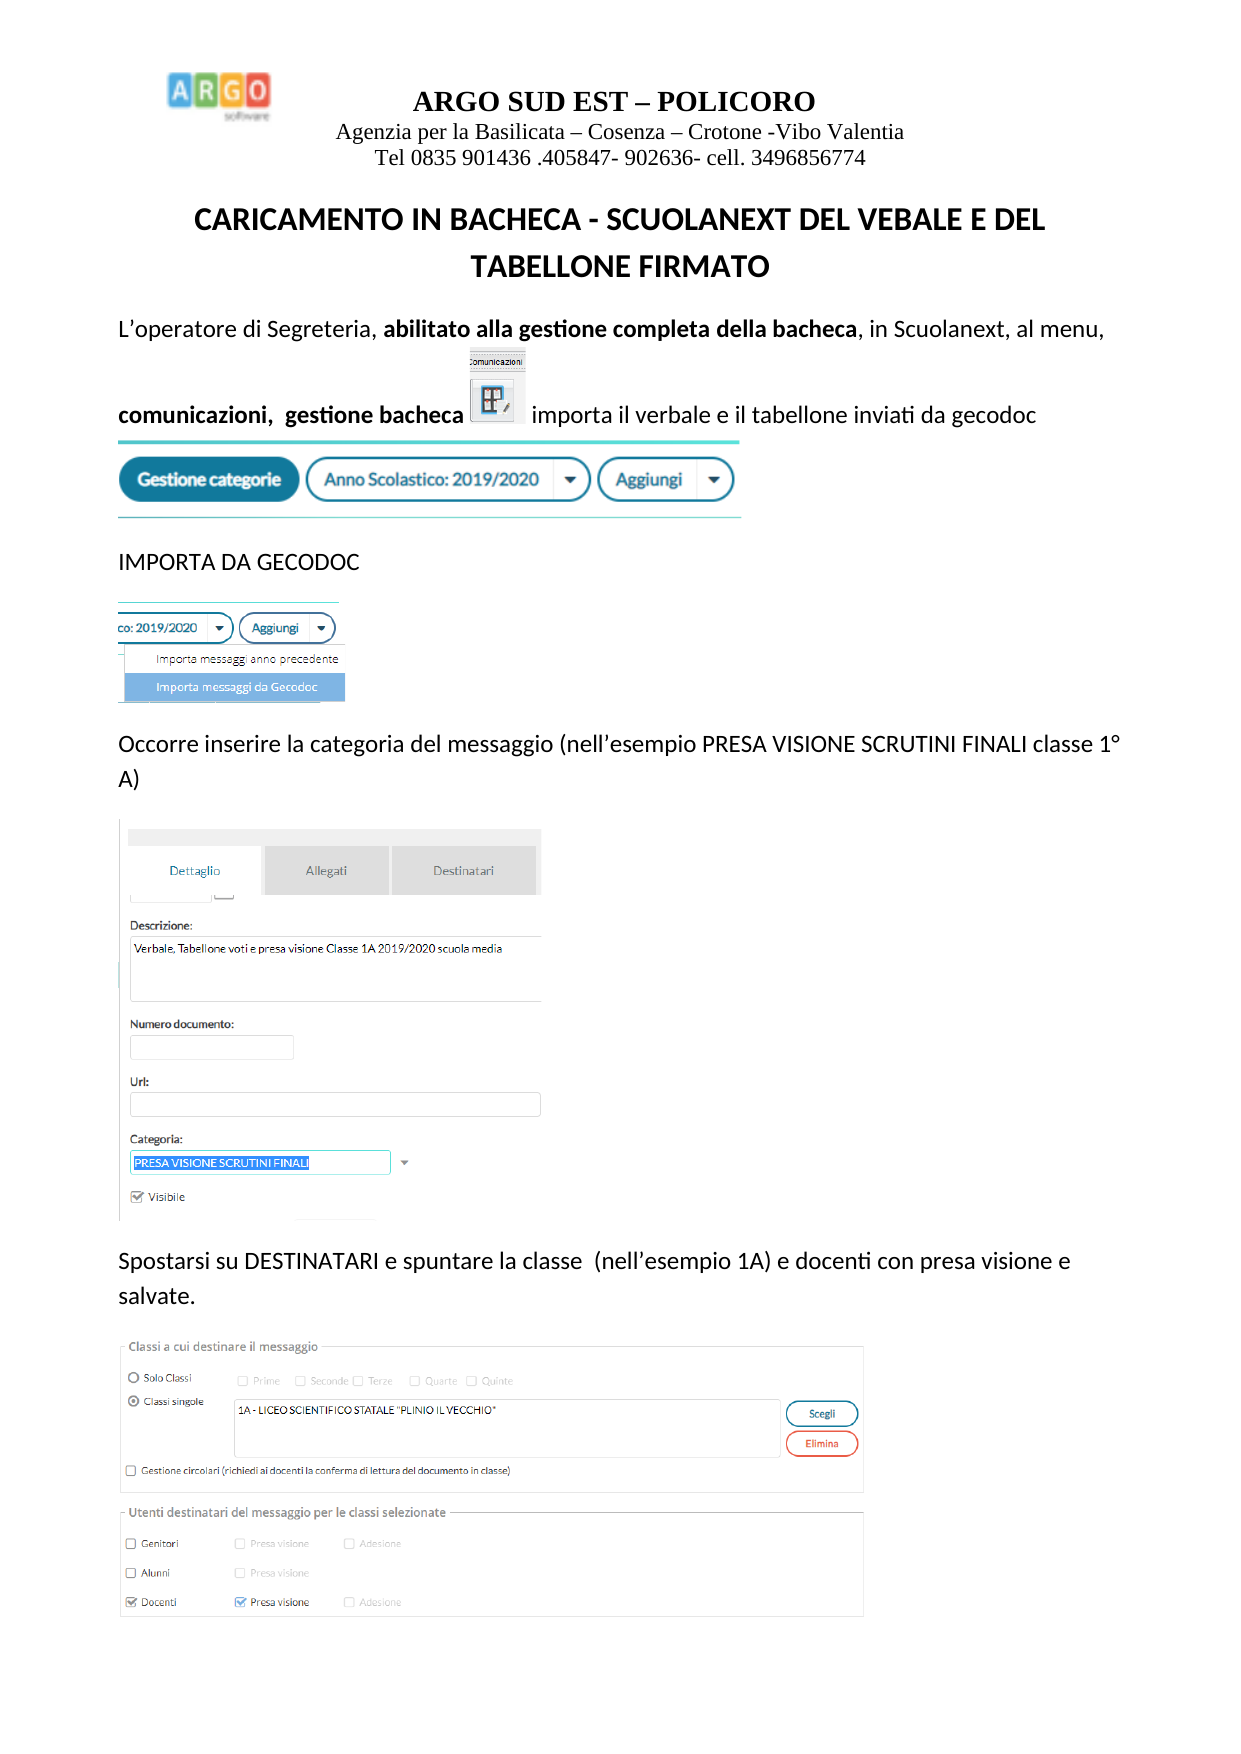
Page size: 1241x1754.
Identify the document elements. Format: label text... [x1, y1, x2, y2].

picture [469, 347, 526, 424]
picture [118, 819, 542, 1221]
picture [118, 1336, 864, 1617]
picture [165, 72, 274, 127]
text IMPORTA DA GECODOC [118, 546, 1122, 577]
picture [118, 602, 346, 703]
text Spostarsi su DESTINATARI e spuntare la classe (nell’esempio 1A) e docenti con presa visione e salvate. [118, 1245, 1122, 1311]
text Occorre inserire la categoria del messaggio (nell’esempio PRESA VISIONE SCRUTINI FINALI classe 1° A) [118, 728, 1122, 794]
text CARICAMENTO IN BACHECA - SCUOLANEXT DEL VEBALE E DEL TABELLONE FIRMATO [118, 198, 1122, 286]
picture [118, 433, 742, 522]
